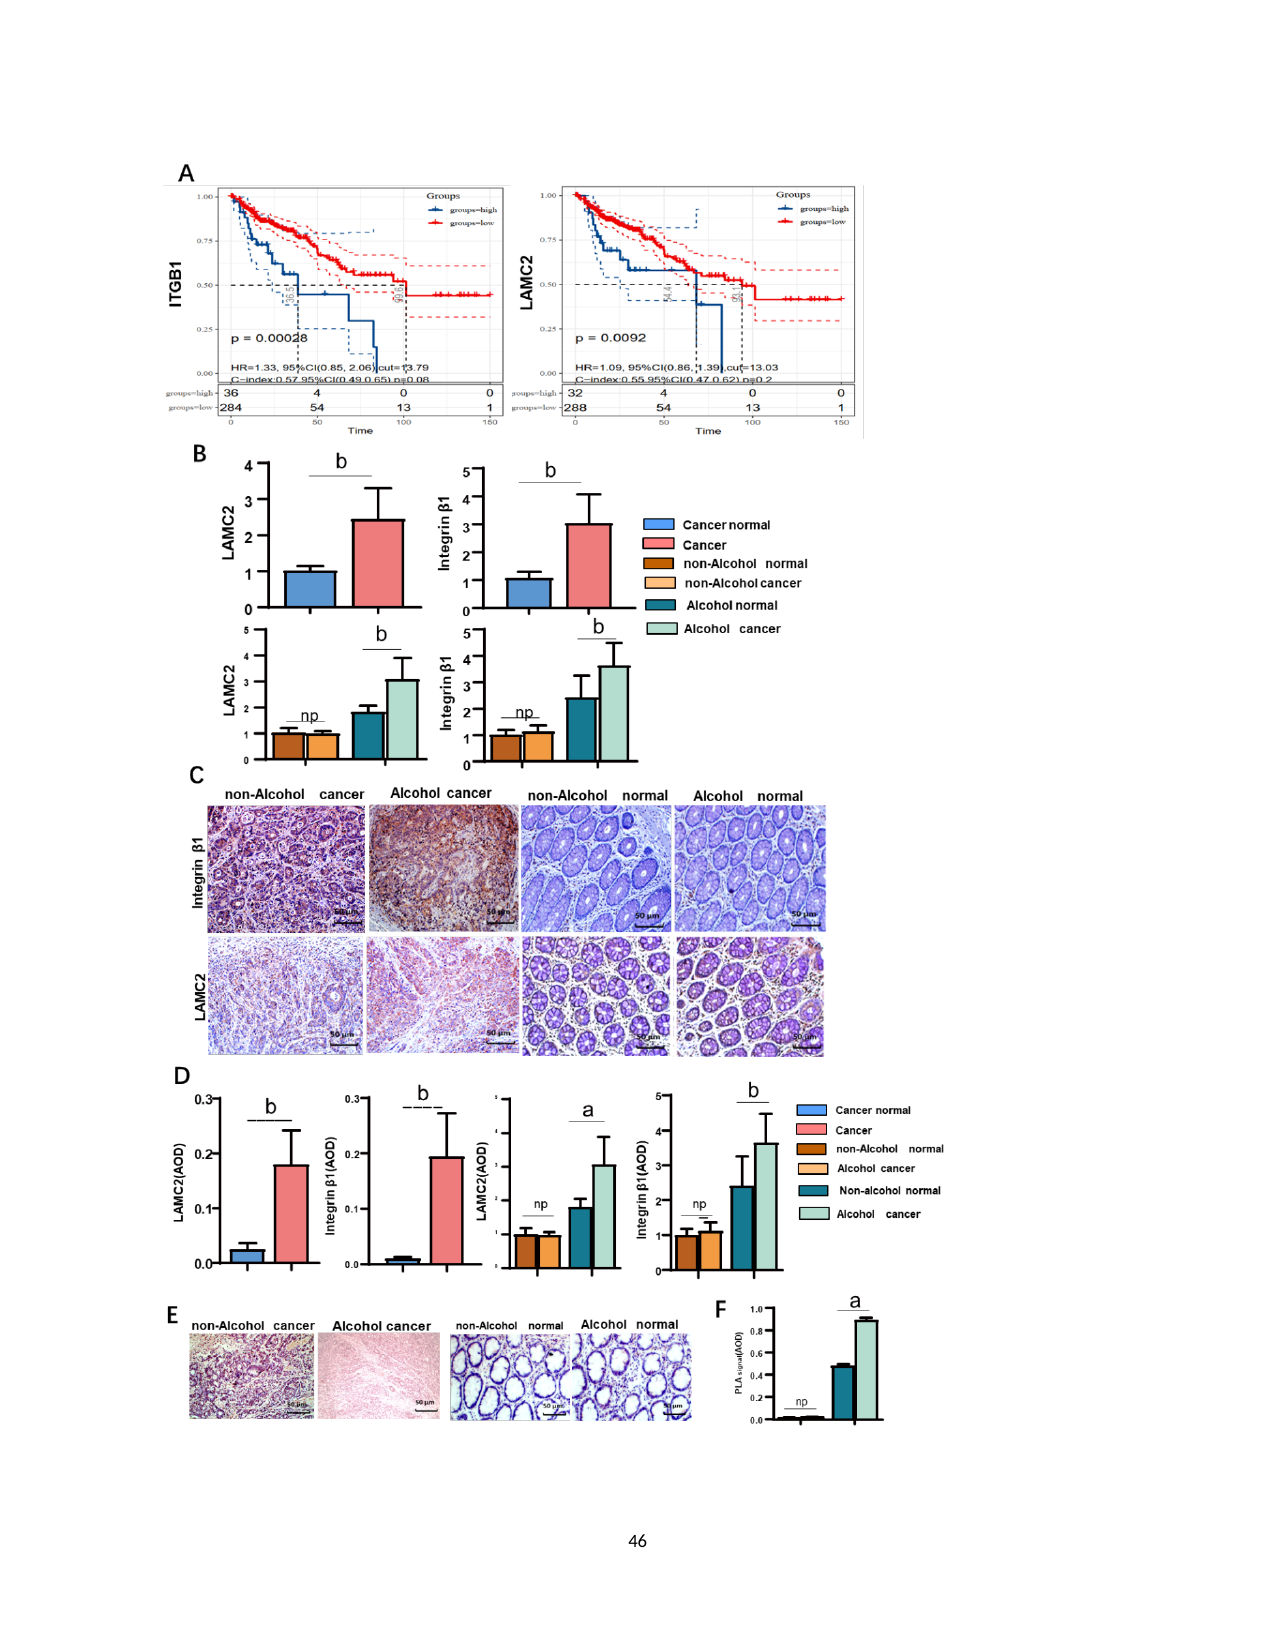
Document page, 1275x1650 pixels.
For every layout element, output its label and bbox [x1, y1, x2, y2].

picture [150, 150, 992, 1431]
